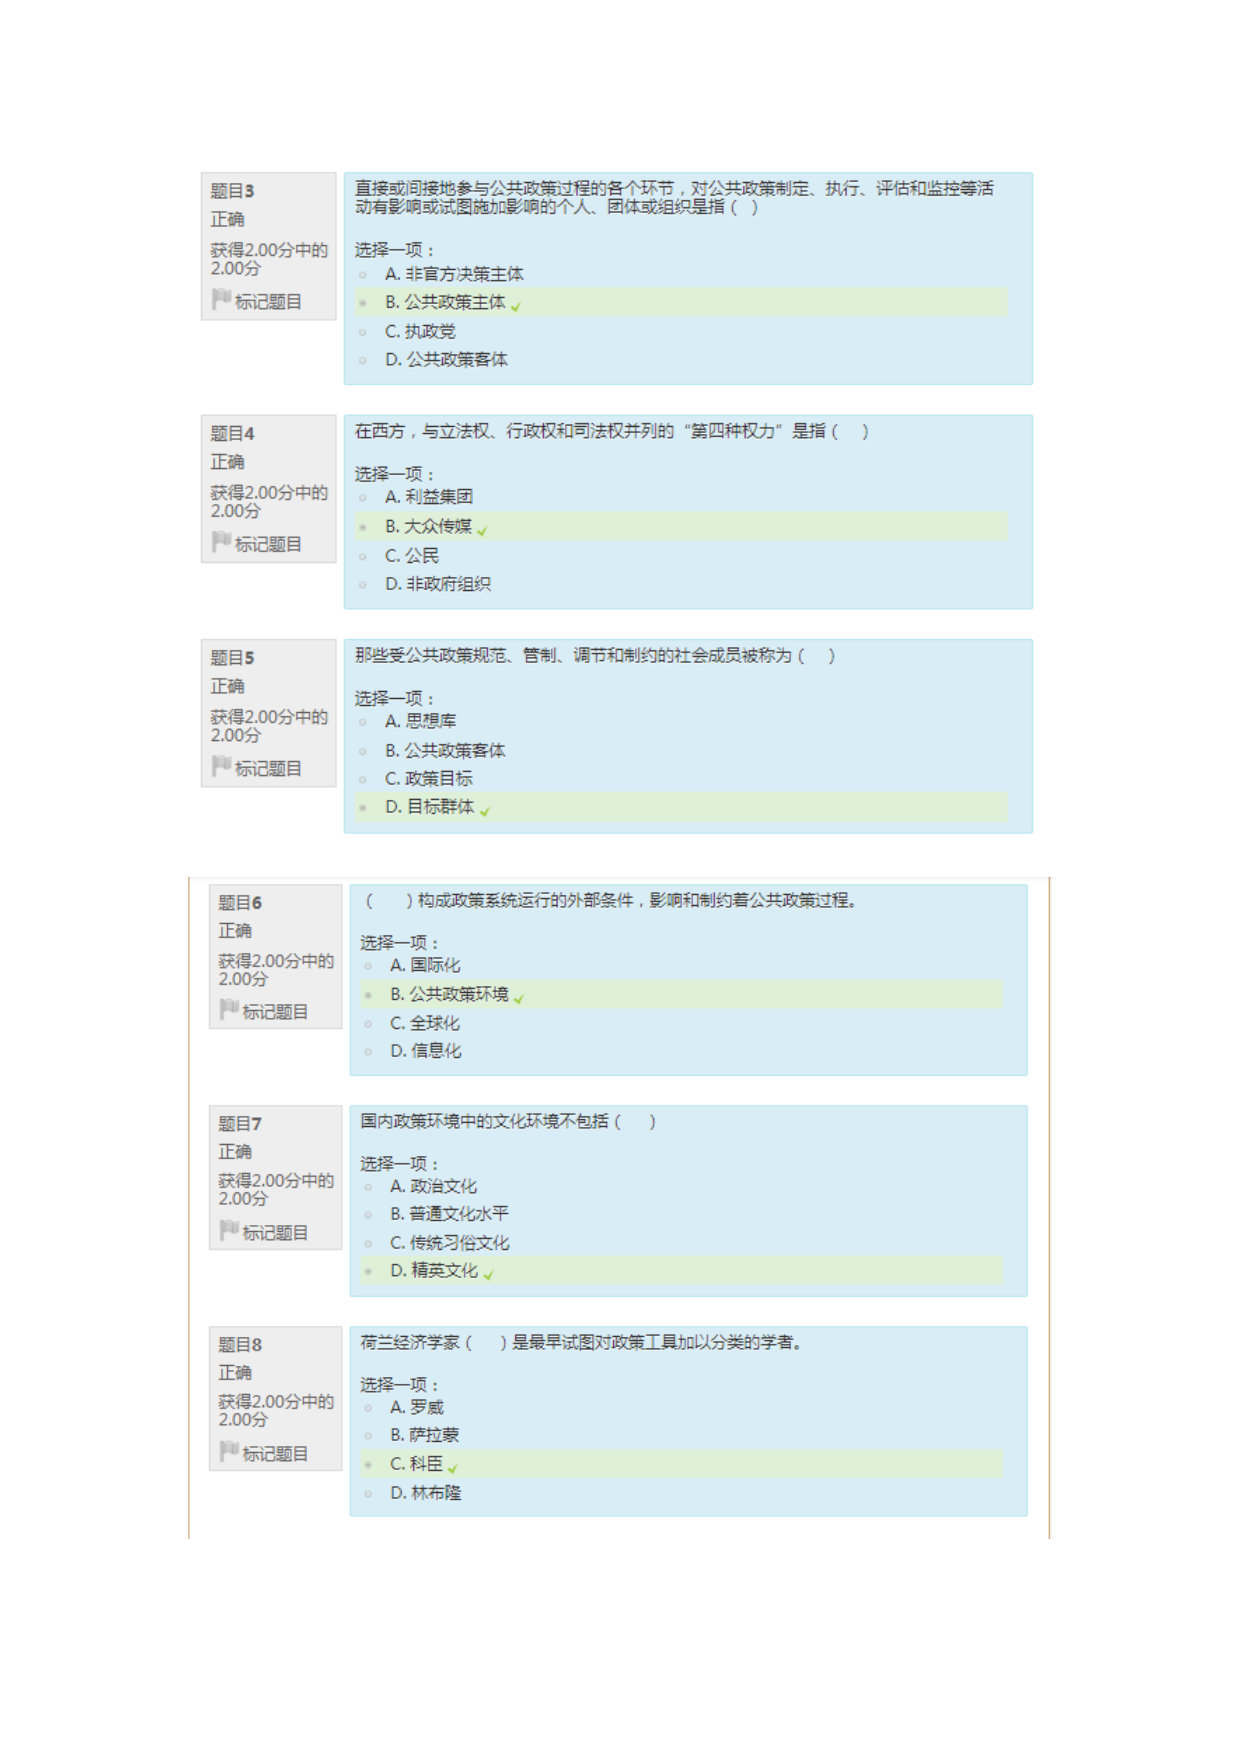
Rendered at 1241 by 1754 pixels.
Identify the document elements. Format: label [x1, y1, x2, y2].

picture [187, 877, 1053, 1539]
picture [187, 162, 1053, 848]
